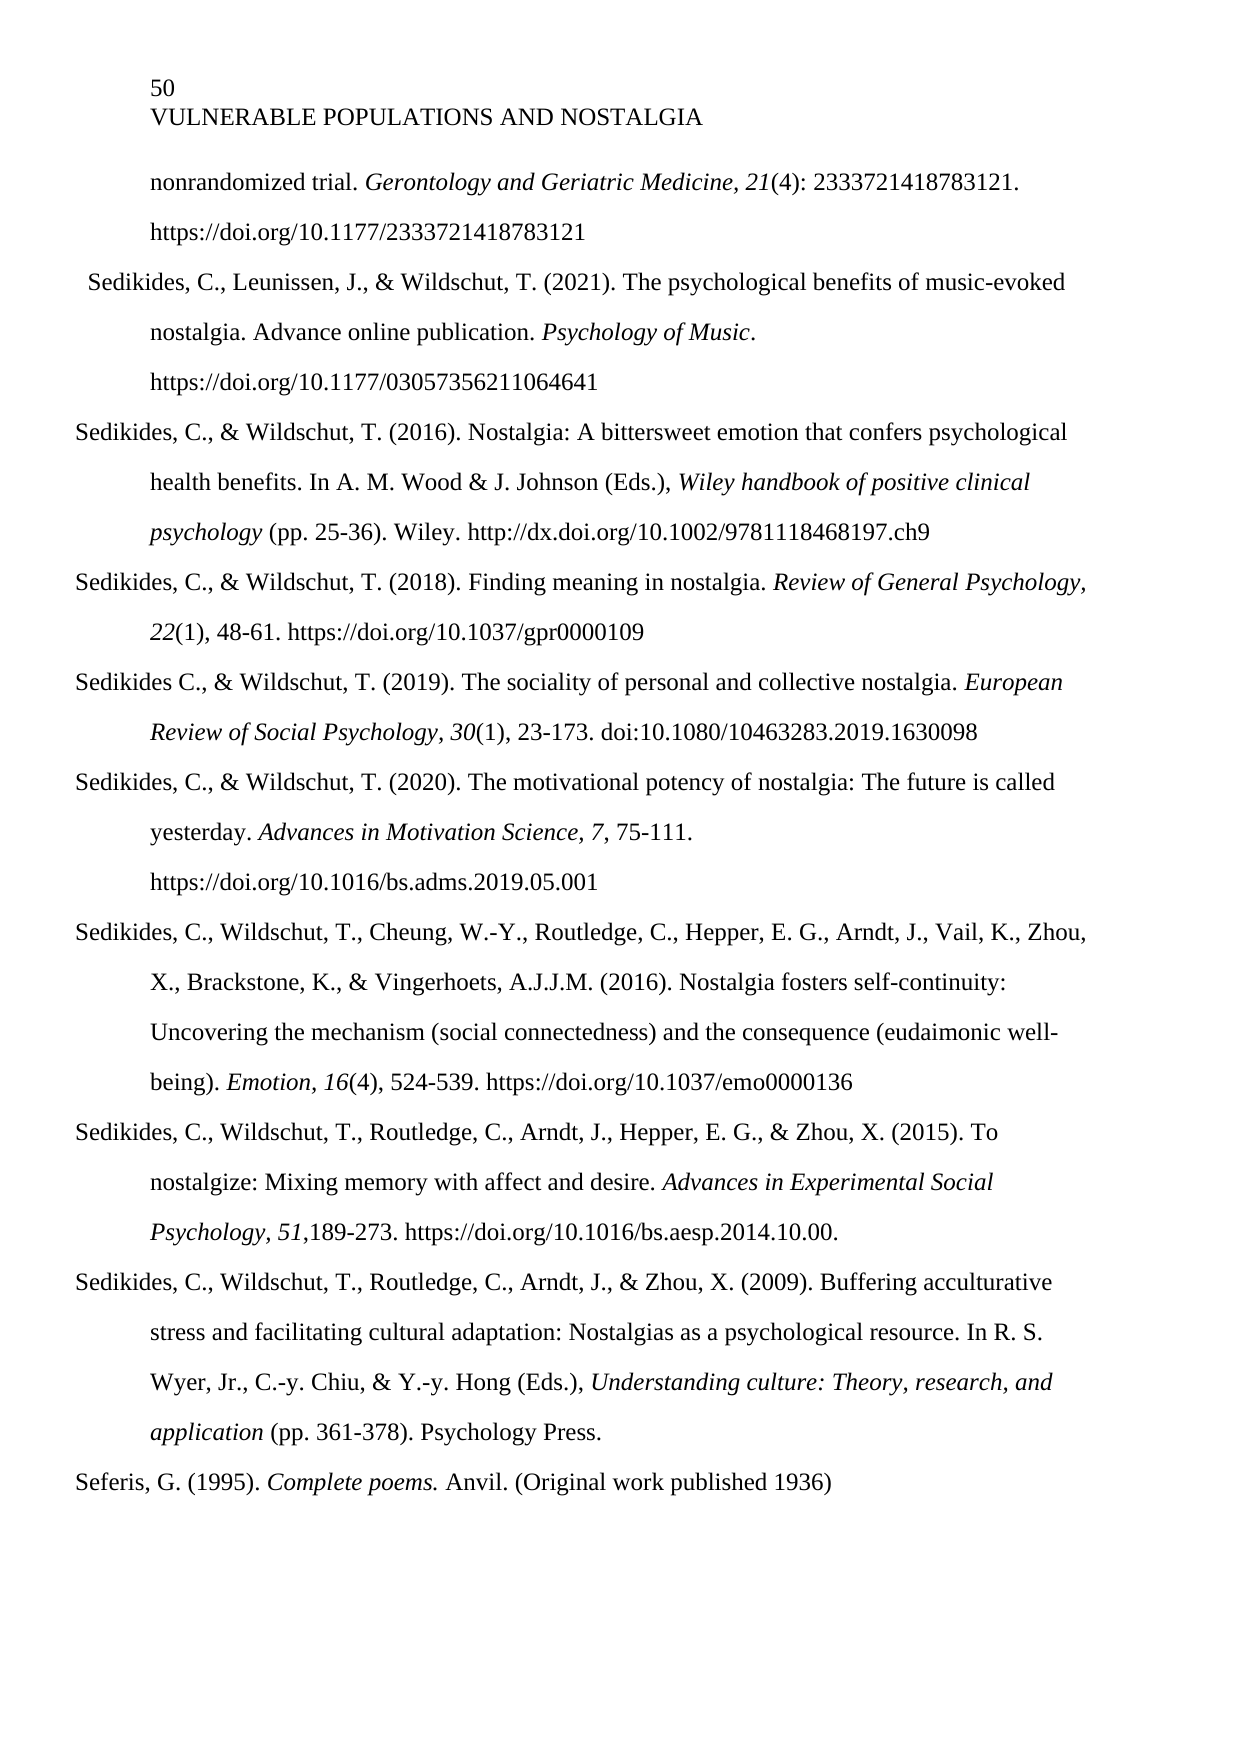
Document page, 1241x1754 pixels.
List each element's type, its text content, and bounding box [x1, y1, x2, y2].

text Sedikides, C., & Wildschut, T. (2020). The motivational potency of nostalgia: The future is called yesterday. Advances in Motivation Science, 7, 75-111. https://doi.org/10.1016/bs.adms.2019.05.001 [75, 750, 1090, 900]
text Sedikides, C., & Wildschut, T. (2016). Nostalgia: A bittersweet emotion that confers psychological health benefits. In A. M. Wood & J. Johnson (Eds.), Wiley handbook of positive clinical psychology (pp. 25-36). Wiley. http://dx.doi.org/10.1002/9781118468197.ch9 [75, 400, 1090, 550]
text Sedikides, C., Wildschut, T., Routledge, C., Arndt, J., Hepper, E. G., & Zhou, X. (2015). To nostalgize: Mixing memory with affect and desire. Advances in Experimental Social Psychology, 51,189-273. https://doi.org/10.1016/bs.aesp.2014.10.00. [75, 1100, 1090, 1250]
text Sedikides, C., Wildschut, T., Routledge, C., Arndt, J., & Zhou, X. (2009). Buffering acculturative stress and facilitating cultural adaptation: Nostalgias as a psychological resource. In R. S. Wyer, Jr., C.-y. Chiu, & Y.-y. Hong (Eds.), Understanding culture: Theory, research, and application (pp. 361-378). Psychology Press. [75, 1250, 1090, 1450]
text Sedikides, C., Wildschut, T., Cheung, W.-Y., Routledge, C., Hepper, E. G., Arndt, J., Vail, K., Zhou, X., Brackstone, K., & Vingerhoets, A.J.J.M. (2016). Nostalgia fosters self-continuity: Uncovering the mechanism (social connectedness) and the consequence (eudaimonic well-being). Emotion, 16(4), 524-539. https://doi.org/10.1037/emo0000136 [75, 900, 1090, 1100]
text Seferis, G. (1995). Complete poems. Anvil. (Original work published 1936) [75, 1450, 1090, 1500]
text Sedikides C., & Wildschut, T. (2019). The sociality of personal and collective nostalgia. European Review of Social Psychology, 30(1), 23-173. doi:10.1080/10463283.2019.1630098 [75, 650, 1090, 750]
text Sedikides, C., Leunissen, J., & Wildschut, T. (2021). The psychological benefits of music-evoked nostalgia. Advance online publication. Psychology of Music. https://doi.org/10.1177/03057356211064641 [75, 250, 1090, 400]
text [75, 150, 1090, 250]
text Sedikides, C., & Wildschut, T. (2018). Finding meaning in nostalgia. Review of General Psychology, 22(1), 48-61. https://doi.org/10.1037/gpr0000109 [75, 550, 1090, 650]
